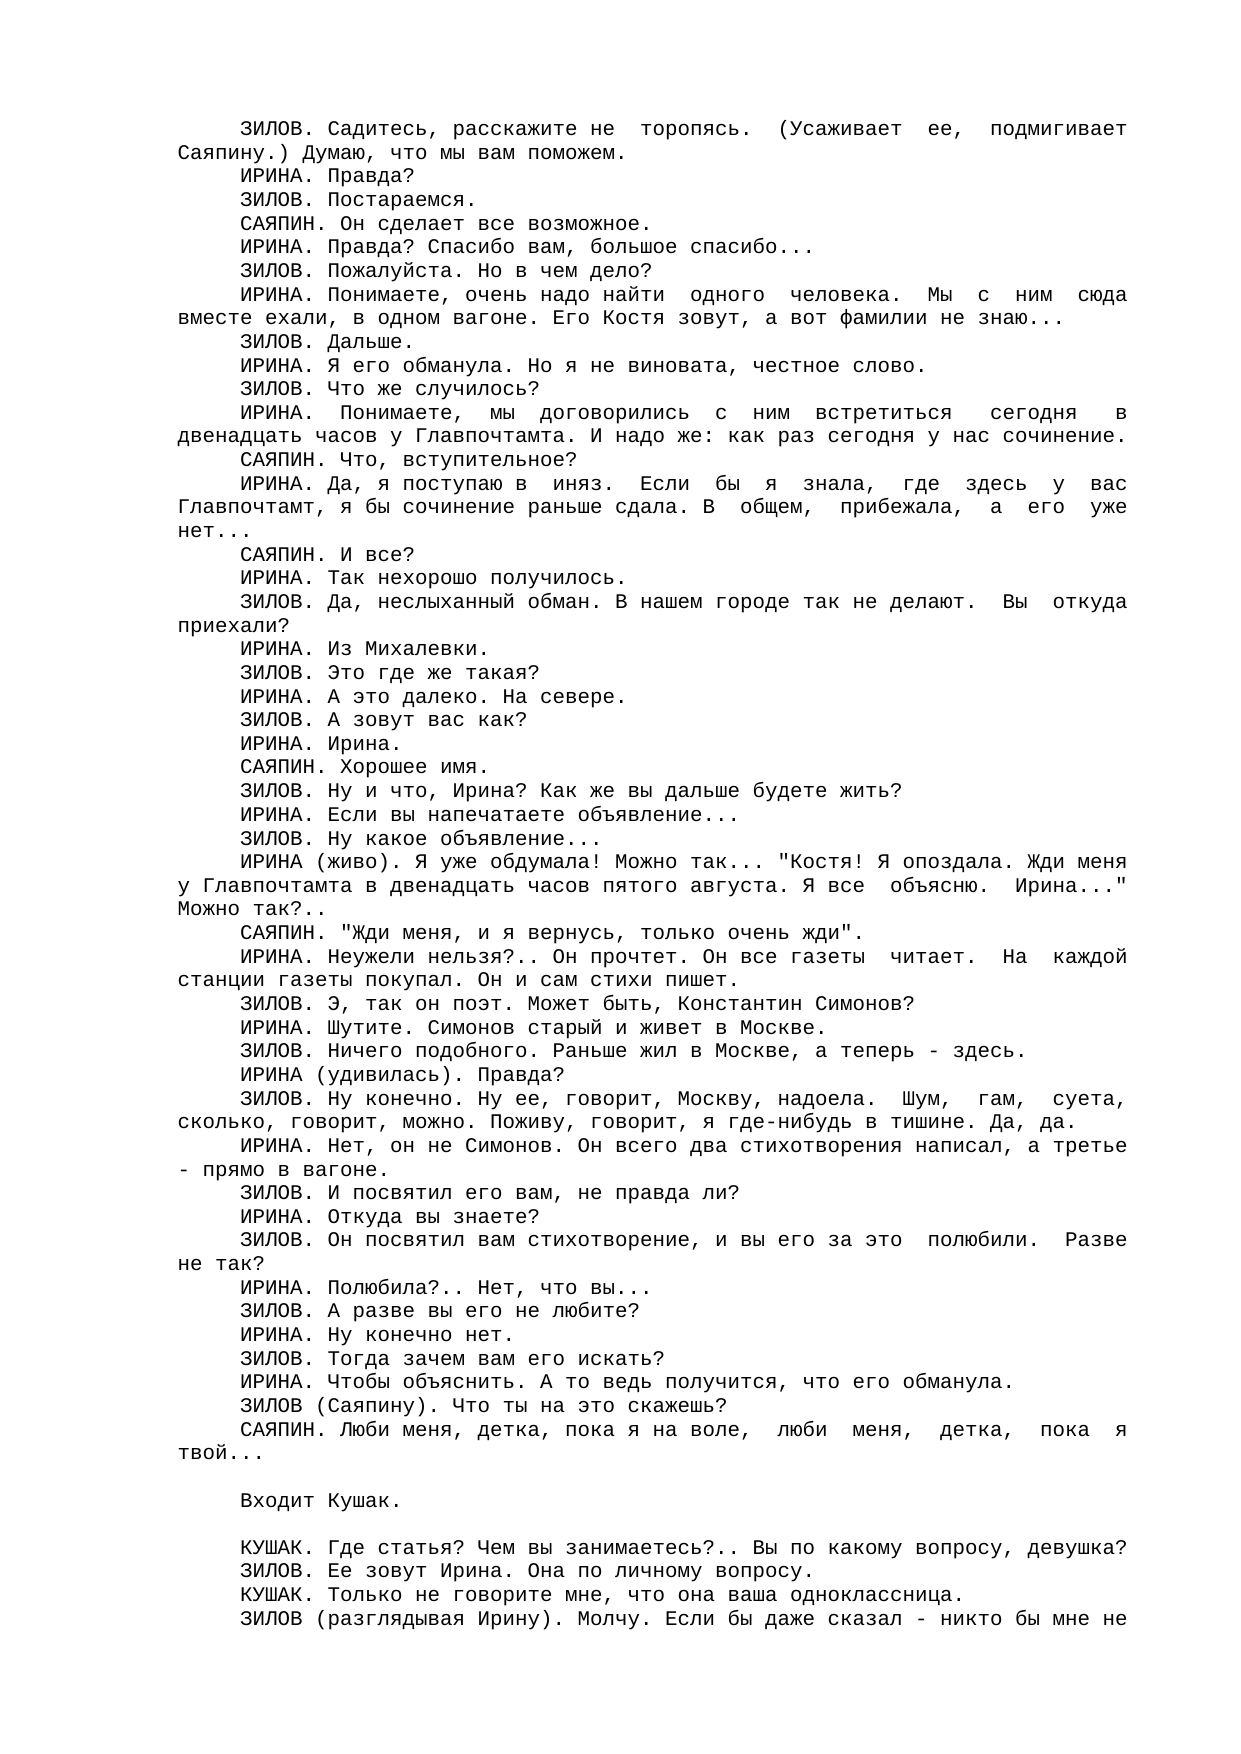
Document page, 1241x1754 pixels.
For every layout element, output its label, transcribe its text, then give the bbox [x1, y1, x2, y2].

text САЯПИН. И все? [177, 544, 1152, 567]
text ЗИЛОВ. Тогда зачем вам его искать? [177, 1348, 1152, 1371]
text САЯПИН. Люби меня, детка, пока я на воле, люби меня, детка, пока я [177, 1419, 1152, 1442]
text ИРИНА. Ну конечно нет. [177, 1324, 1152, 1348]
text ИРИНА. Ирина. [177, 733, 1152, 757]
text приехали? [177, 615, 1152, 638]
text ЗИЛОВ. Это где же такая? [177, 662, 1152, 686]
text ИРИНА. Понимаете, очень надо найти одного человека. Мы с ним сюда [177, 284, 1152, 307]
text ЗИЛОВ. Ничего подобного. Раньше жил в Москве, а теперь - здесь. [177, 1040, 1152, 1064]
text ЗИЛОВ. Что же случилось? [177, 378, 1152, 402]
text ИРИНА. Нет, он не Симонов. Он всего два стихотворения написал, а третье [177, 1135, 1152, 1158]
text ЗИЛОВ (разглядывая Ирину). Молчу. Если бы даже сказал - никто бы мне не [177, 1608, 1152, 1631]
text САЯПИН. Хорошее имя. [177, 757, 1152, 780]
text ИРИНА. Если вы напечатаете объявление... [177, 804, 1152, 827]
text Главпочтамт, я бы сочинение раньше сдала. В общем, прибежала, а его уже [177, 496, 1152, 520]
text - прямо в вагоне. [177, 1158, 1152, 1182]
text ИРИНА. Полюбила?.. Нет, что вы... [177, 1277, 1152, 1300]
text сколько, говорит, можно. Поживу, говорит, я где-нибудь в тишине. Да, да. [177, 1111, 1152, 1135]
text ИРИНА. Правда? Спасибо вам, большое спасибо... [177, 236, 1152, 260]
text ИРИНА. Да, я поступаю в иняз. Если бы я знала, где здесь у вас [177, 473, 1152, 496]
text ЗИЛОВ. А разве вы его не любите? [177, 1300, 1152, 1324]
text ЗИЛОВ (Саяпину). Что ты на это скажешь? [177, 1395, 1152, 1419]
text КУШАК. Только не говорите мне, что она ваша одноклассница. [177, 1584, 1152, 1608]
text ИРИНА. Из Михалевки. [177, 638, 1152, 662]
text ИРИНА. Я его обманула. Но я не виновата, честное слово. [177, 354, 1152, 378]
text Входит Кушак. [177, 1489, 1152, 1513]
text ЗИЛОВ. Дальше. [177, 331, 1152, 354]
text ЗИЛОВ. И посвятил его вам, не правда ли? [177, 1182, 1152, 1206]
text САЯПИН. Он сделает все возможное. [177, 213, 1152, 236]
text ИРИНА. Чтобы объяснить. А то ведь получится, что его обманула. [177, 1371, 1152, 1395]
text ЗИЛОВ. А зовут вас как? [177, 709, 1152, 733]
text ЗИЛОВ. Он посвятил вам стихотворение, и вы его за это полюбили. Разве [177, 1229, 1152, 1253]
text САЯПИН. Что, вступительное? [177, 449, 1152, 473]
text ИРИНА. Так нехорошо получилось. [177, 567, 1152, 591]
text Саяпину.) Думаю, что мы вам поможем. [177, 142, 1152, 165]
text ИРИНА. Понимаете, мы договорились с ним встретиться сегодня в [177, 402, 1152, 426]
text САЯПИН. "Жди меня, и я вернусь, только очень жди". [177, 922, 1152, 946]
text ИРИНА. Шутите. Симонов старый и живет в Москве. [177, 1017, 1152, 1040]
text Можно так?.. [177, 898, 1152, 922]
text ЗИЛОВ. Пожалуйста. Но в чем дело? [177, 260, 1152, 284]
text ИРИНА. Неужели нельзя?.. Он прочтет. Он все газеты читает. На каждой [177, 946, 1152, 969]
text ИРИНА. Откуда вы знаете? [177, 1206, 1152, 1229]
text ИРИНА (живо). Я уже обдумала! Можно так... "Костя! Я опоздала. Жди меня [177, 851, 1152, 875]
text ИРИНА (удивилась). Правда? [177, 1064, 1152, 1088]
text ЗИЛОВ. Ее зовут Ирина. Она по личному вопросу. [177, 1561, 1152, 1584]
text ЗИЛОВ. Ну и что, Ирина? Как же вы дальше будете жить? [177, 780, 1152, 804]
text ИРИНА. А это далеко. На севере. [177, 686, 1152, 709]
text не так? [177, 1253, 1152, 1277]
text ЗИЛОВ. Садитесь, расскажите не торопясь. (Усаживает ее, подмигивает [177, 118, 1152, 142]
text ЗИЛОВ. Ну конечно. Ну ее, говорит, Москву, надоела. Шум, гам, суета, [177, 1088, 1152, 1111]
text станции газеты покупал. Он и сам стихи пишет. [177, 969, 1152, 993]
text ЗИЛОВ. Э, так он поэт. Может быть, Константин Симонов? [177, 993, 1152, 1017]
text ЗИЛОВ. Ну какое объявление... [177, 827, 1152, 851]
text ЗИЛОВ. Да, неслыханный обман. В нашем городе так не делают. Вы откуда [177, 591, 1152, 615]
text твой... [177, 1442, 1152, 1466]
text ИРИНА. Правда? [177, 165, 1152, 189]
text нет... [177, 520, 1152, 544]
text у Главпочтамта в двенадцать часов пятого августа. Я все объясню. Ирина..." [177, 875, 1152, 898]
text вместе ехали, в одном вагоне. Его Костя зовут, а вот фамилии не знаю... [177, 307, 1152, 331]
text ЗИЛОВ. Постараемся. [177, 189, 1152, 213]
text КУШАК. Где статья? Чем вы занимаетесь?.. Вы по какому вопросу, девушка? [177, 1537, 1152, 1561]
text двенадцать часов у Главпочтамта. И надо же: как раз сегодня у нас сочинение. [177, 426, 1152, 449]
